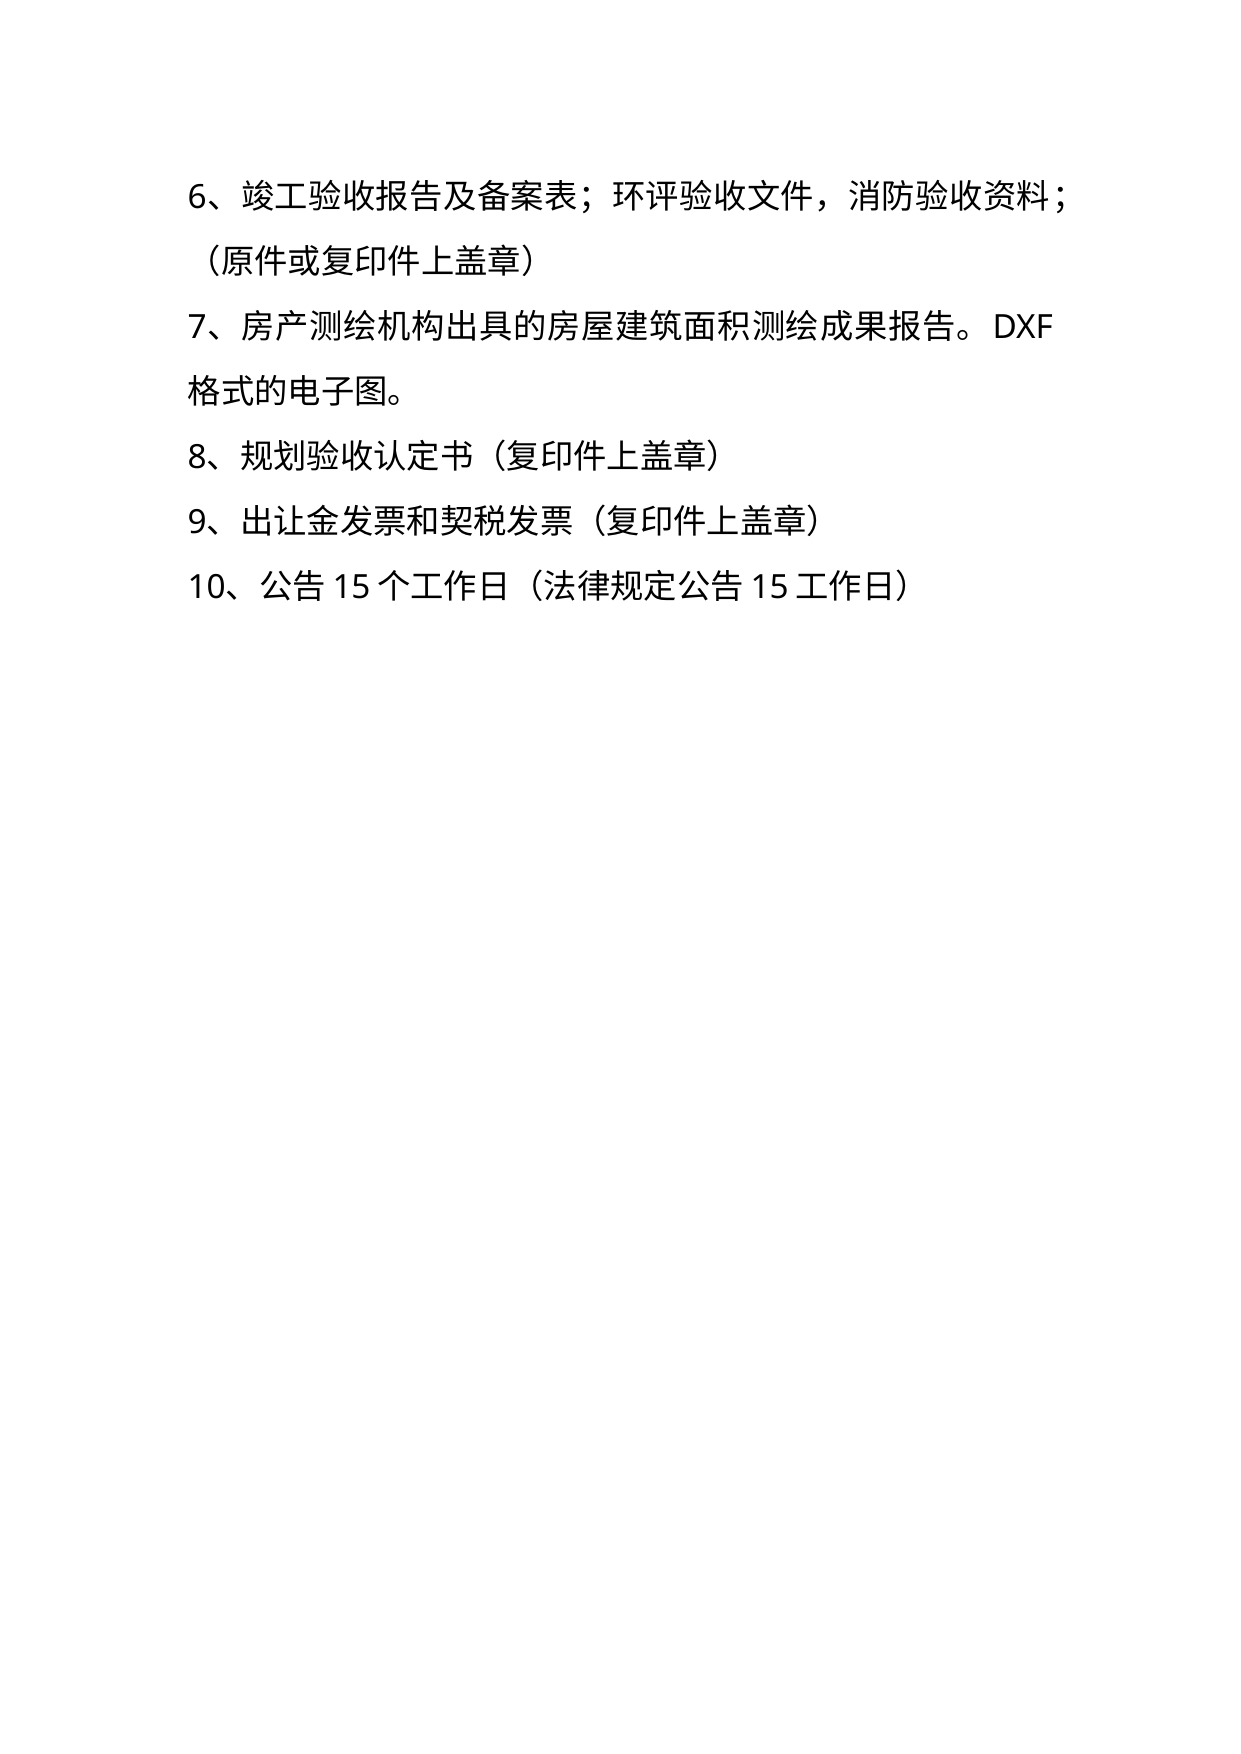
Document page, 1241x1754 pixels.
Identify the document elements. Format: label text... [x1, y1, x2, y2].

text 10、公告15个工作日（法律规定公告15工作日） [187, 552, 1053, 617]
text 9、出让金发票和契税发票（复印件上盖章） [187, 487, 1053, 552]
text 7、房产测绘机构出具的房屋建筑面积测绘成果报告。DXF格式的电子图。 [187, 292, 1053, 422]
text 6、竣工验收报告及备案表；环评验收文件，消防验收资料；（原件或复印件上盖章） [187, 162, 1053, 292]
text 8、规划验收认定书（复印件上盖章） [187, 422, 1053, 487]
